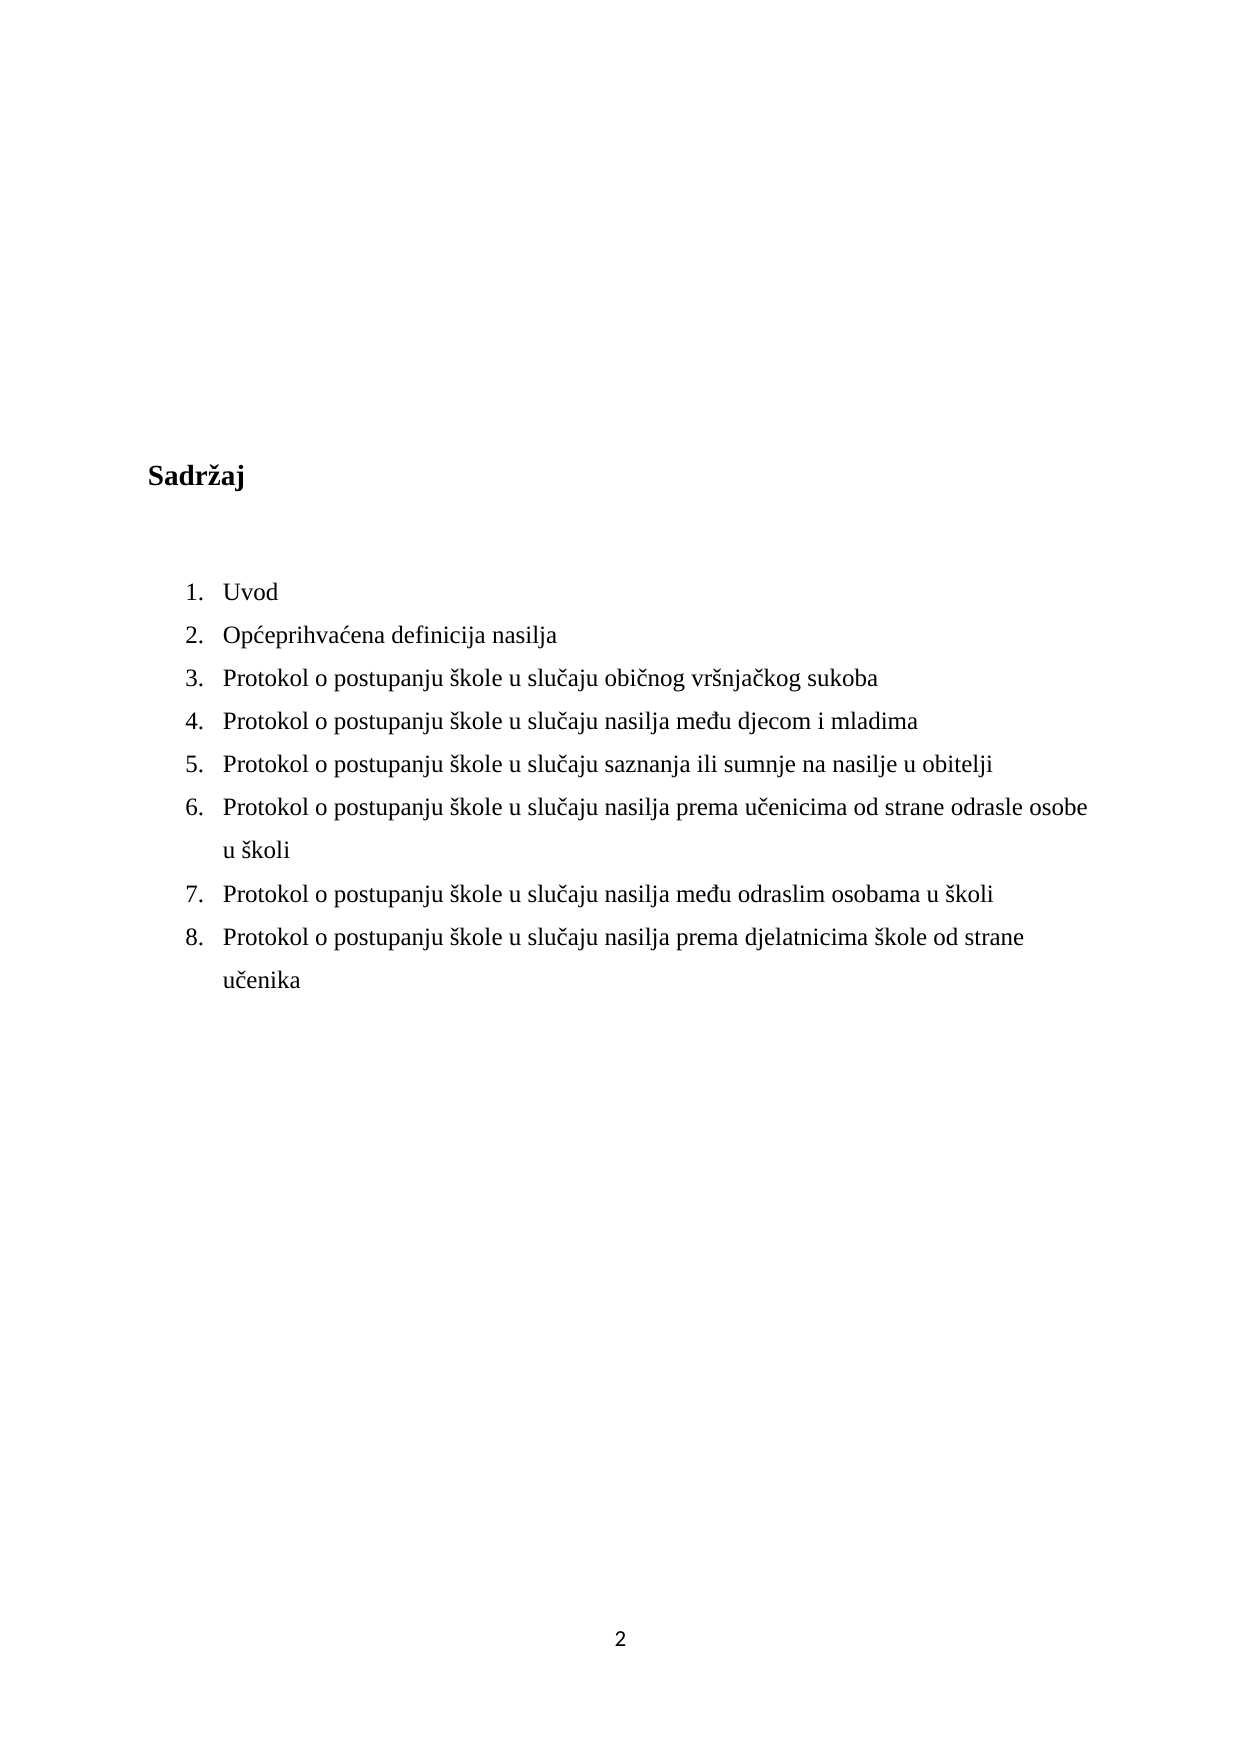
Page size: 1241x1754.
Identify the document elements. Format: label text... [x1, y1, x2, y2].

list Protokol o postupanju škole u slučaju nasilja prema učenicima od strane odrasle osobe u školi [185, 792, 1093, 864]
list Protokol o postupanju škole u slučaju nasilja među djecom i mladima [185, 706, 1093, 735]
list Općeprihvaćena definicija nasilja [185, 620, 1093, 649]
list Protokol o postupanju škole u slučaju nasilja među odraslim osobama u školi [185, 879, 1093, 907]
text Sadržaj [148, 458, 1093, 492]
list Protokol o postupanju škole u slučaju saznanja ili sumnje na nasilje u obitelji [185, 749, 1093, 778]
list Protokol o postupanju škole u slučaju običnog vršnjačkog sukoba [185, 663, 1093, 692]
list Uvod [185, 577, 1093, 606]
list Protokol o postupanju škole u slučaju nasilja prema djelatnicima škole od strane učenika [185, 922, 1093, 994]
